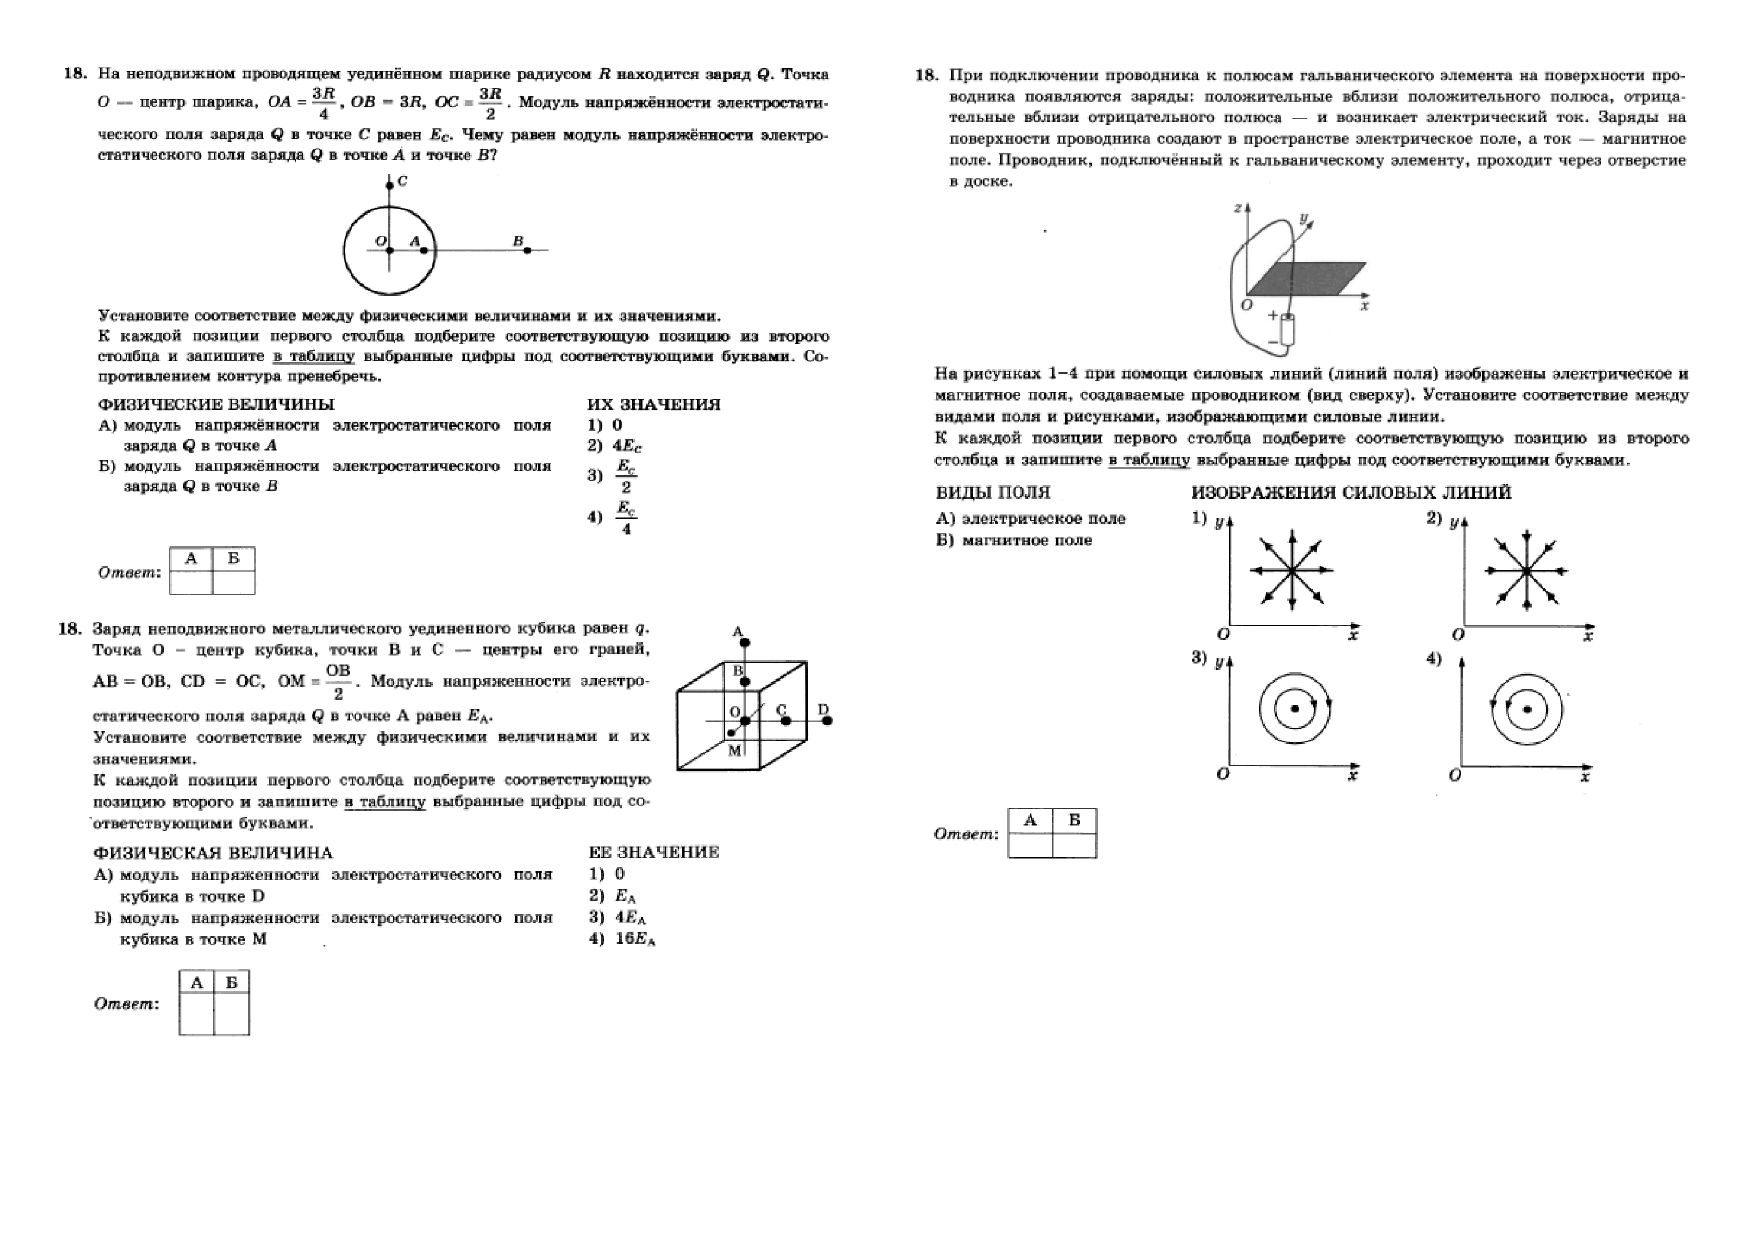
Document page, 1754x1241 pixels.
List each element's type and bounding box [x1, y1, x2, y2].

picture [59, 611, 840, 1041]
picture [59, 59, 841, 602]
picture [913, 59, 1695, 361]
picture [913, 364, 1695, 870]
